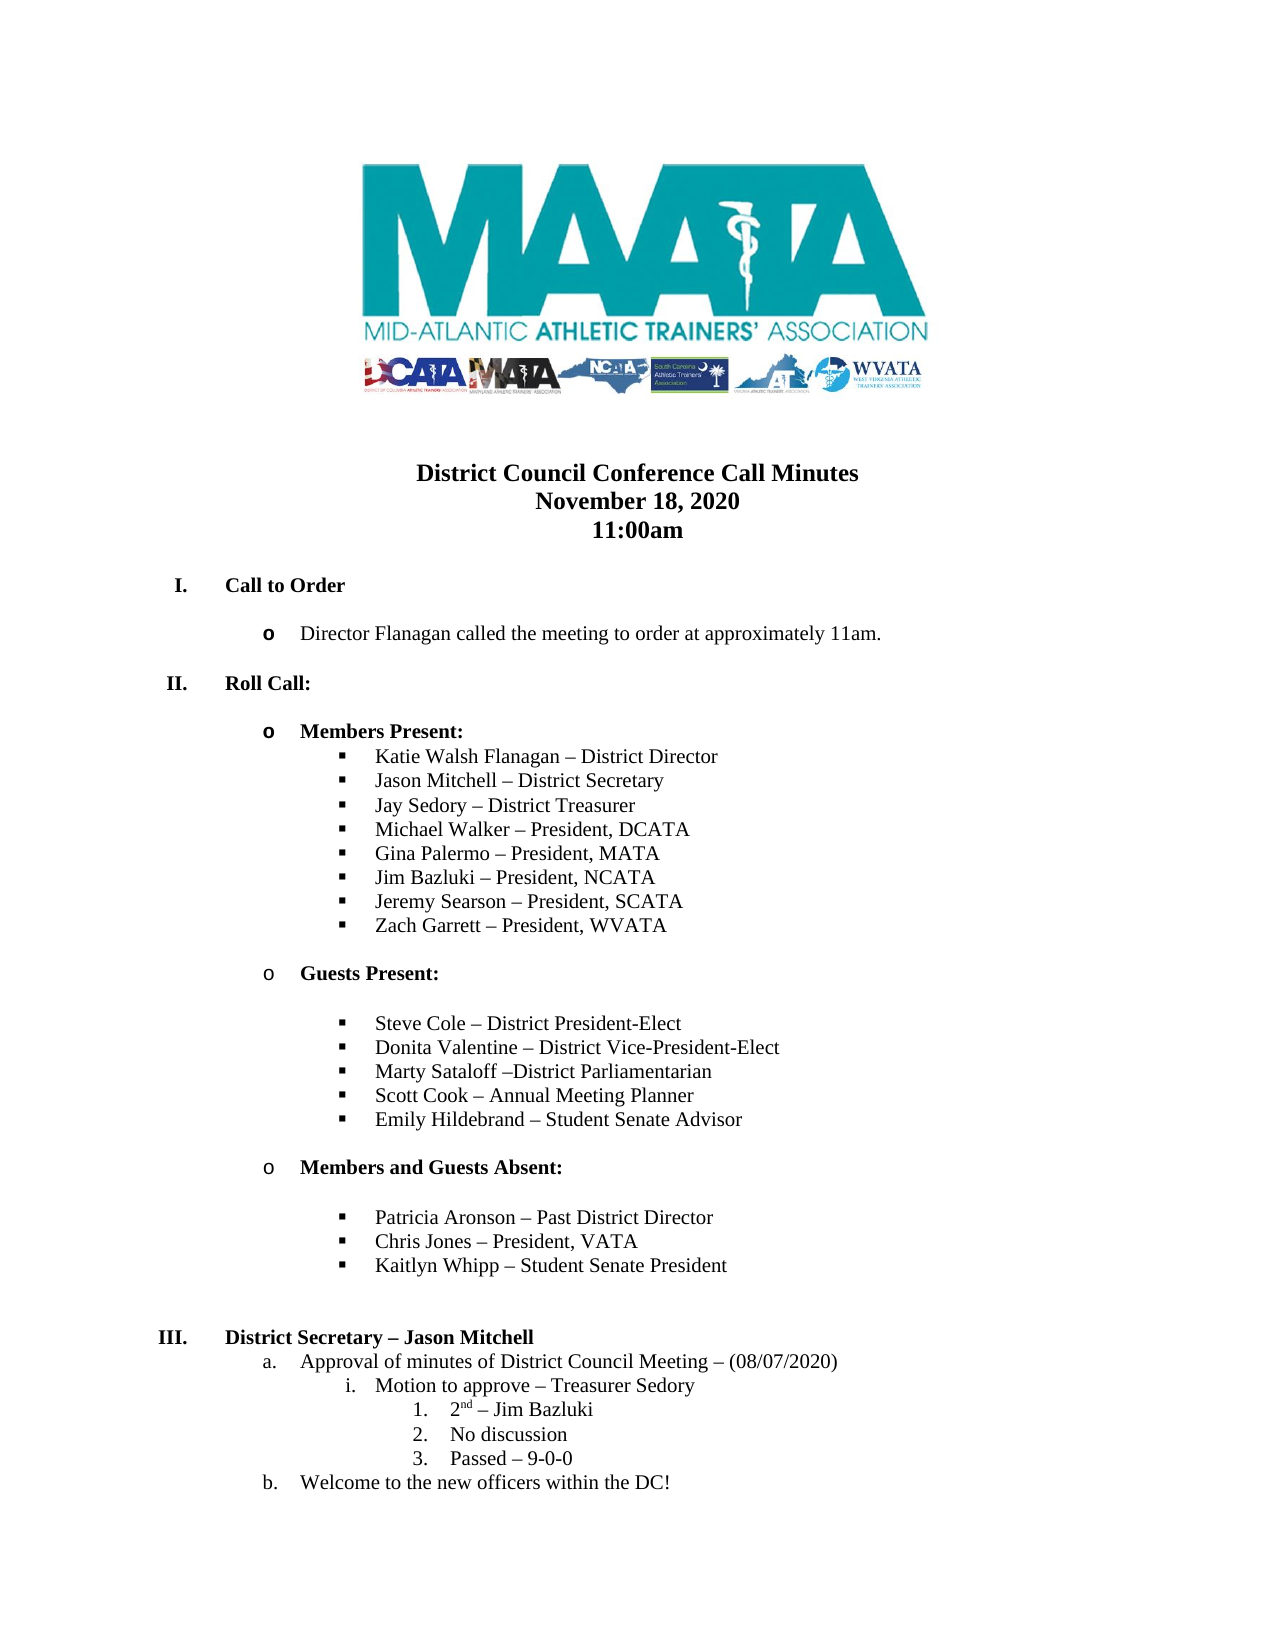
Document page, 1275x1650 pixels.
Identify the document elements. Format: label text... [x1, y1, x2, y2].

list Chris Jones – President, VATA [337, 1229, 1125, 1253]
list Emily Hildebrand – Student Senate Advisor [337, 1107, 1125, 1131]
list Guests Present: [262, 961, 1125, 987]
list Welcome to the new officers within the DC! [262, 1469, 1125, 1494]
list Marty Sataloff –District Parliamentarian [337, 1059, 1125, 1083]
list Jim Bazluki – President, NCATA [337, 865, 1125, 889]
list Jay Sedory – District Treasurer [337, 792, 1125, 817]
list Gina Palermo – President, MATA [337, 841, 1125, 865]
list Members and Guests Absent: [262, 1155, 1125, 1181]
list Jeremy Searson – President, SCATA [337, 889, 1125, 913]
list 2nd – Jim Bazluki [412, 1397, 1125, 1421]
list Roll Call: [187, 671, 1125, 694]
list Kaitlyn Whipp – Student Senate President [337, 1253, 1125, 1277]
list Donita Valentine – District Vice-President-Elect [337, 1035, 1125, 1059]
list Katie Walsh Flanagan – District Director [337, 744, 1125, 768]
list Passed – 9-0-0 [412, 1446, 1125, 1469]
text November 18, 2020 [150, 486, 1125, 515]
list Call to Order [187, 573, 1125, 597]
list Director Flanagan called the meeting to order at approximately 11am. [262, 621, 1125, 646]
list Jason Mitchell – District Secretary [337, 768, 1125, 792]
picture [336, 150, 939, 402]
list Zach Garrett – President, WVATA [337, 913, 1125, 937]
list Patricia Aronson – Past District Director [337, 1205, 1125, 1229]
list District Secretary – Jason Mitchell [187, 1325, 1125, 1349]
list Scott Cook – Annual Meeting Planner [337, 1083, 1125, 1107]
list Steve Cole – District President-Elect [337, 1011, 1125, 1035]
list Approval of minutes of District Council Meeting – (08/07/2020) [262, 1349, 1125, 1373]
text District Council Conference Call Minutes [150, 458, 1125, 486]
text 11:00am [150, 515, 1125, 544]
list Michael Walker – President, DCATA [337, 817, 1125, 841]
list Members Present: [262, 719, 1125, 744]
list No discussion [412, 1421, 1125, 1446]
list Motion to approve – Treasurer Sedory [356, 1373, 1125, 1397]
